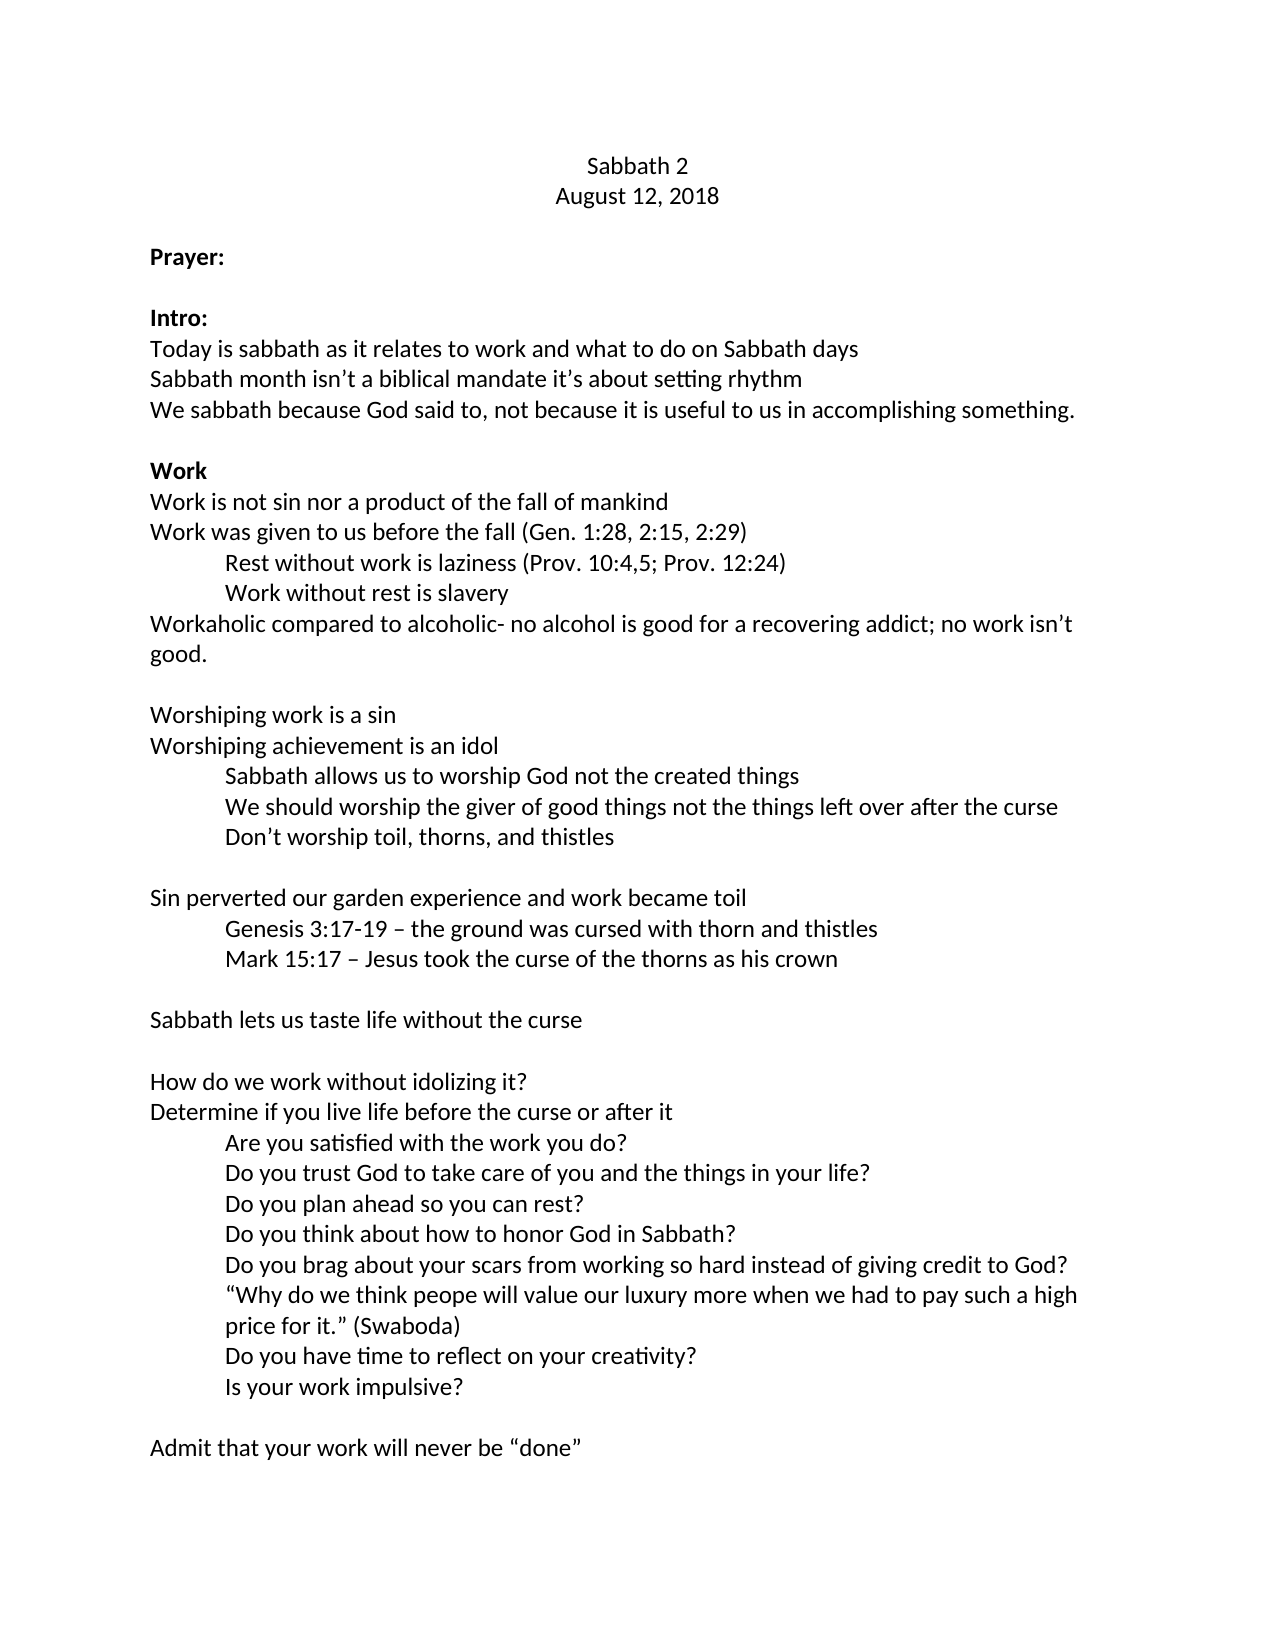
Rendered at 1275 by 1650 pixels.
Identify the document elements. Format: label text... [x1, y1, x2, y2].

text Worshiping work is a sin [150, 699, 1125, 730]
text We should worship the giver of good things not the things left over after the curse [150, 791, 1125, 821]
text “Why do we think peope will value our luxury more when we had to pay such a high price for it.” (Swaboda) [150, 1279, 1125, 1340]
text Is your work impulsive? [150, 1371, 1125, 1401]
text Do you trust God to take care of you and the things in your life? [150, 1157, 1125, 1188]
text Sabbath allows us to worship God not the created things [150, 760, 1125, 791]
text Worshiping achievement is an idol [150, 730, 1125, 760]
text Do you think about how to honor God in Sabbath? [150, 1218, 1125, 1249]
text Are you satisfied with the work you do? [150, 1127, 1125, 1157]
text Prayer: [150, 242, 1125, 272]
text Intro: [150, 303, 1125, 333]
text Sabbath lets us taste life without the curse [150, 1004, 1125, 1035]
text Work is not sin nor a product of the fall of mankind [150, 486, 1125, 516]
text Mark 15:17 – Jesus took the curse of the thorns as his crown [150, 943, 1125, 974]
text Genesis 3:17-19 – the ground was cursed with thorn and thistles [150, 913, 1125, 943]
text Do you have time to reflect on your creativity? [150, 1340, 1125, 1371]
text Rest without work is laziness (Prov. 10:4,5; Prov. 12:24) [150, 547, 1125, 577]
text Admit that your work will never be “done” [150, 1432, 1125, 1462]
text Sin perverted our garden experience and work became toil [150, 882, 1125, 913]
text Determine if you live life before the curse or after it [150, 1096, 1125, 1127]
text Sabbath month isn’t a biblical mandate it’s about setting rhythm [150, 364, 1125, 394]
text Workaholic compared to alcoholic- no alcohol is good for a recovering addict; no work isn’t good. [150, 608, 1125, 669]
text Sabbath 2 [150, 150, 1125, 181]
text Work was given to us before the fall (Gen. 1:28, 2:15, 2:29) [150, 516, 1125, 547]
text Don’t worship toil, thorns, and thistles [150, 821, 1125, 852]
text Work [150, 455, 1125, 486]
text August 12, 2018 [150, 181, 1125, 211]
text Do you brag about your scars from working so hard instead of giving credit to God? [150, 1249, 1125, 1279]
text Today is sabbath as it relates to work and what to do on Sabbath days [150, 333, 1125, 364]
text Do you plan ahead so you can rest? [150, 1188, 1125, 1218]
text Work without rest is slavery [150, 577, 1125, 608]
text How do we work without idolizing it? [150, 1066, 1125, 1096]
text We sabbath because God said to, not because it is useful to us in accomplishing something. [150, 394, 1125, 425]
